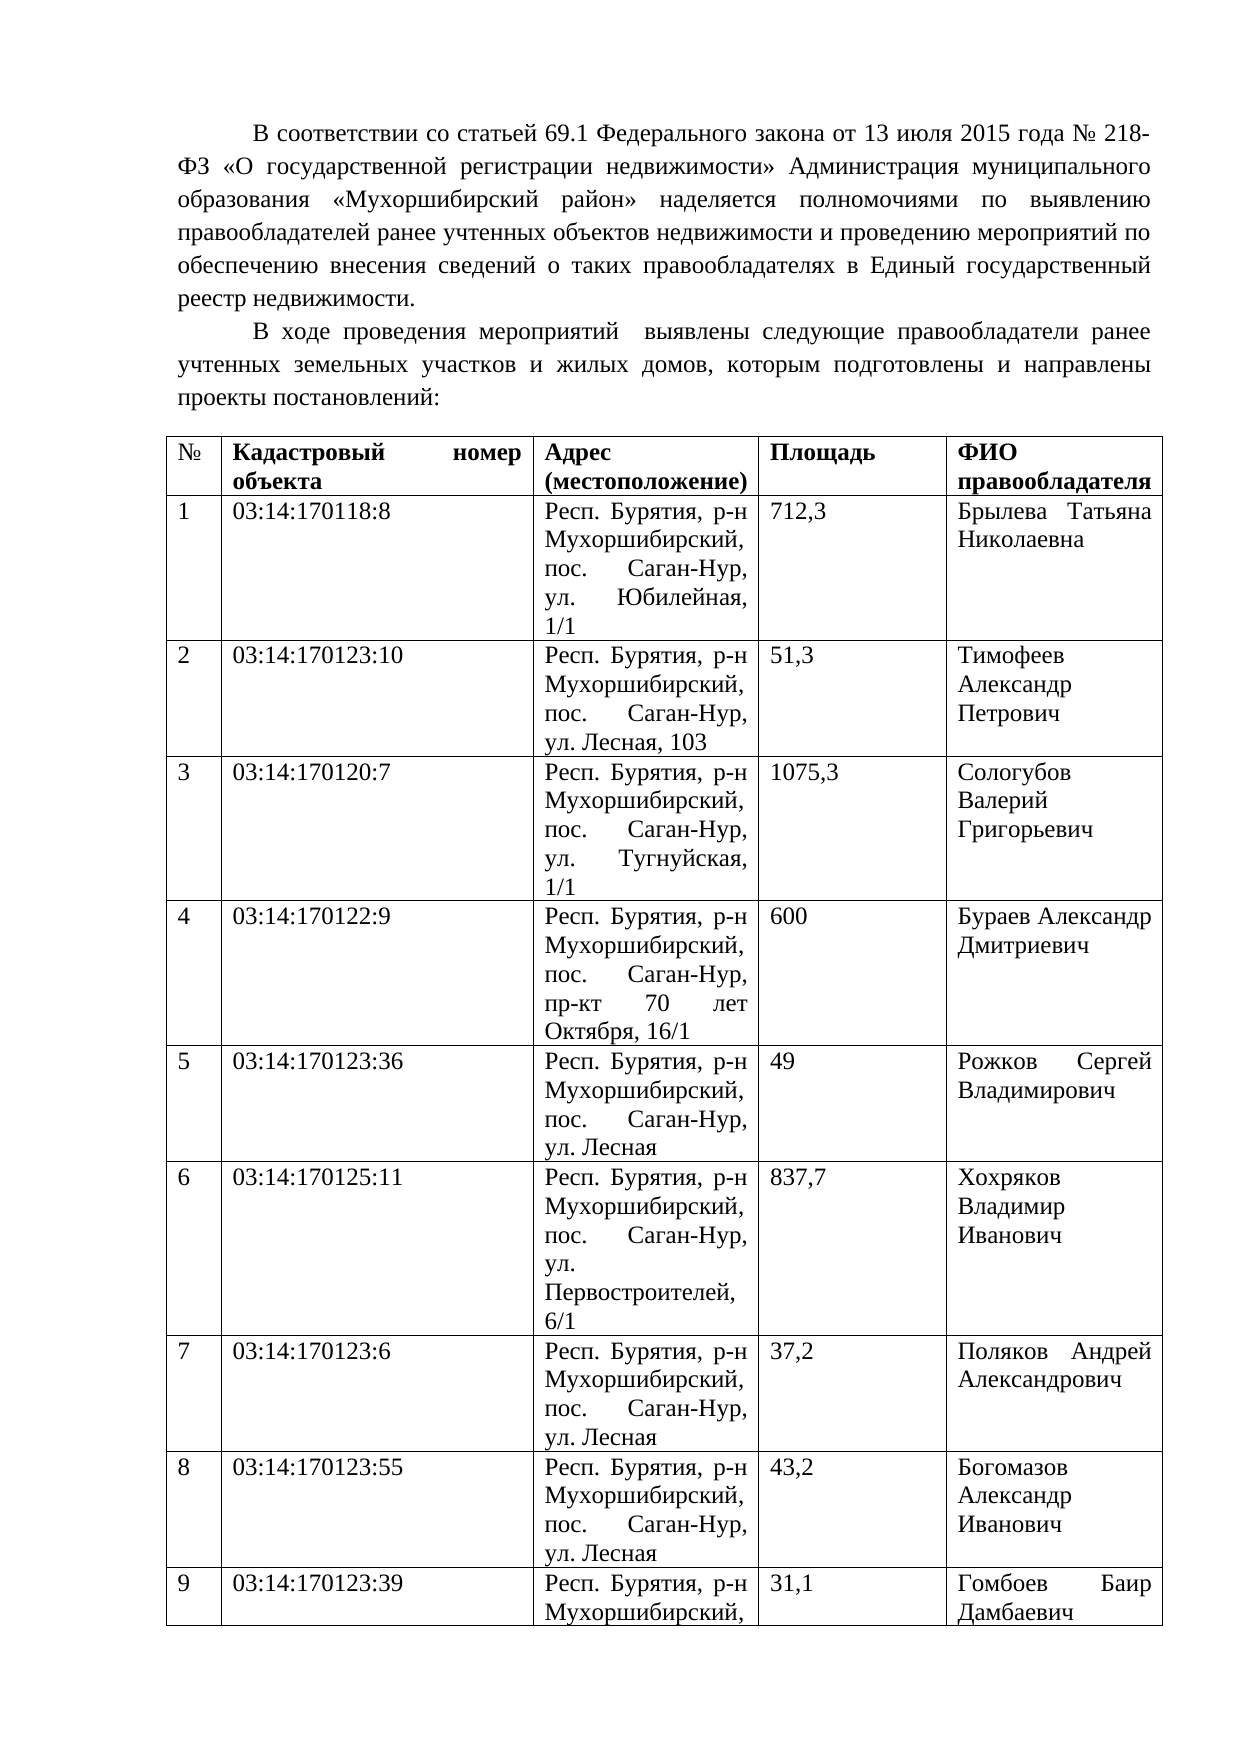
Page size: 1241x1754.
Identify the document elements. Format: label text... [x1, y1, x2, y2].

table_cell Респ. Бурятия, р-н Мухоршибирский, пос. Саган-Нур, ул. Первостроителей, 6/1 [534, 1162, 758, 1335]
table_cell Бураев Александр Дмитриевич [947, 901, 1162, 1045]
table_cell Хохряков Владимир Иванович [947, 1162, 1162, 1335]
table_cell 03:14:170123:39 [222, 1568, 533, 1625]
table_cell Респ. Бурятия, р-н Мухоршибирский, пос. Саган-Нур, ул. Юбилейная, 1/1 [534, 496, 758, 639]
table_cell 600 [759, 901, 946, 1045]
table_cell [534, 1568, 758, 1625]
table_header № [167, 437, 221, 495]
table_cell 03:14:170118:8 [222, 496, 533, 639]
list В соответствии со статьей 69.1 Федерального закона от 13 июля 2015 года № 218-ФЗ «О государственной регистрации недвижимости» Администрация муниципального образования «Мухоршибирский район» наделяется полномочиями по выявлению правообладателей ранее учтенных объектов недвижимости и проведению мероприятий по обеспечению внесения сведений о таких правообладателях в Единый государственный реестр недвижимости. [177, 118, 1152, 312]
table_cell Рожков Сергей Владимирович [947, 1046, 1162, 1161]
table_cell Респ. Бурятия, р-н Мухоршибирский, пос. Саган-Нур, пр-кт 70 лет Октября, 16/1 [534, 901, 758, 1045]
list В ходе проведения мероприятий выявлены следующие правообладатели ранее учтенных земельных участков и жилых домов, которым подготовлены и направлены проекты постановлений: [177, 316, 1152, 411]
table_cell 712,3 [759, 496, 946, 639]
table_header Адрес (местоположение) [534, 437, 758, 495]
table_cell 4 [167, 901, 221, 1045]
table_cell 03:14:170123:36 [222, 1046, 533, 1161]
table_header Кадастровый номер объекта [222, 437, 533, 495]
table_cell 03:14:170120:7 [222, 757, 533, 900]
table_cell 03:14:170123:10 [222, 641, 533, 756]
table_cell 51,3 [759, 641, 946, 756]
table_cell 43,2 [759, 1452, 946, 1567]
table_cell 837,7 [759, 1162, 946, 1335]
table_cell Респ. Бурятия, р-н Мухоршибирский, пос. Саган-Нур, ул. Лесная, 103 [534, 641, 758, 756]
table_cell 1 [167, 496, 221, 639]
table_cell 37,2 [759, 1336, 946, 1451]
table_cell Сологубов Валерий Григорьевич [947, 757, 1162, 900]
table_cell Брылева Татьяна Николаевна [947, 496, 1162, 639]
table_cell 49 [759, 1046, 946, 1161]
table_header Площадь [759, 437, 946, 495]
table_cell 2 [167, 641, 221, 756]
table_cell 3 [167, 757, 221, 900]
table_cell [534, 1452, 758, 1567]
table_cell Тимофеев Александр Петрович [947, 641, 1162, 756]
table_header ФИО правообладателя [947, 437, 1162, 495]
table_cell 6 [167, 1162, 221, 1335]
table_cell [947, 1568, 1162, 1625]
table_cell 7 [167, 1336, 221, 1451]
table_cell Респ. Бурятия, р-н Мухоршибирский, пос. Саган-Нур, ул. Лесная [534, 1046, 758, 1161]
table_cell Респ. Бурятия, р-н Мухоршибирский, пос. Саган-Нур, ул. Лесная [534, 1336, 758, 1451]
table_cell 03:14:170122:9 [222, 901, 533, 1045]
table_cell Респ. Бурятия, р-н Мухоршибирский, пос. Саган-Нур, ул. Тугнуйская, 1/1 [534, 757, 758, 900]
table_cell Богомазов Александр Иванович [947, 1452, 1162, 1567]
table_cell 8 [167, 1452, 221, 1567]
table_cell 9 [167, 1568, 221, 1625]
table_cell 03:14:170123:6 [222, 1336, 533, 1451]
table_cell 5 [167, 1046, 221, 1161]
table_cell 1075,3 [759, 757, 946, 900]
table_cell Поляков Андрей Александрович [947, 1336, 1162, 1451]
table_cell 03:14:170125:11 [222, 1162, 533, 1335]
table_cell 03:14:170123:55 [222, 1452, 533, 1567]
table_cell 31,1 [759, 1568, 946, 1625]
